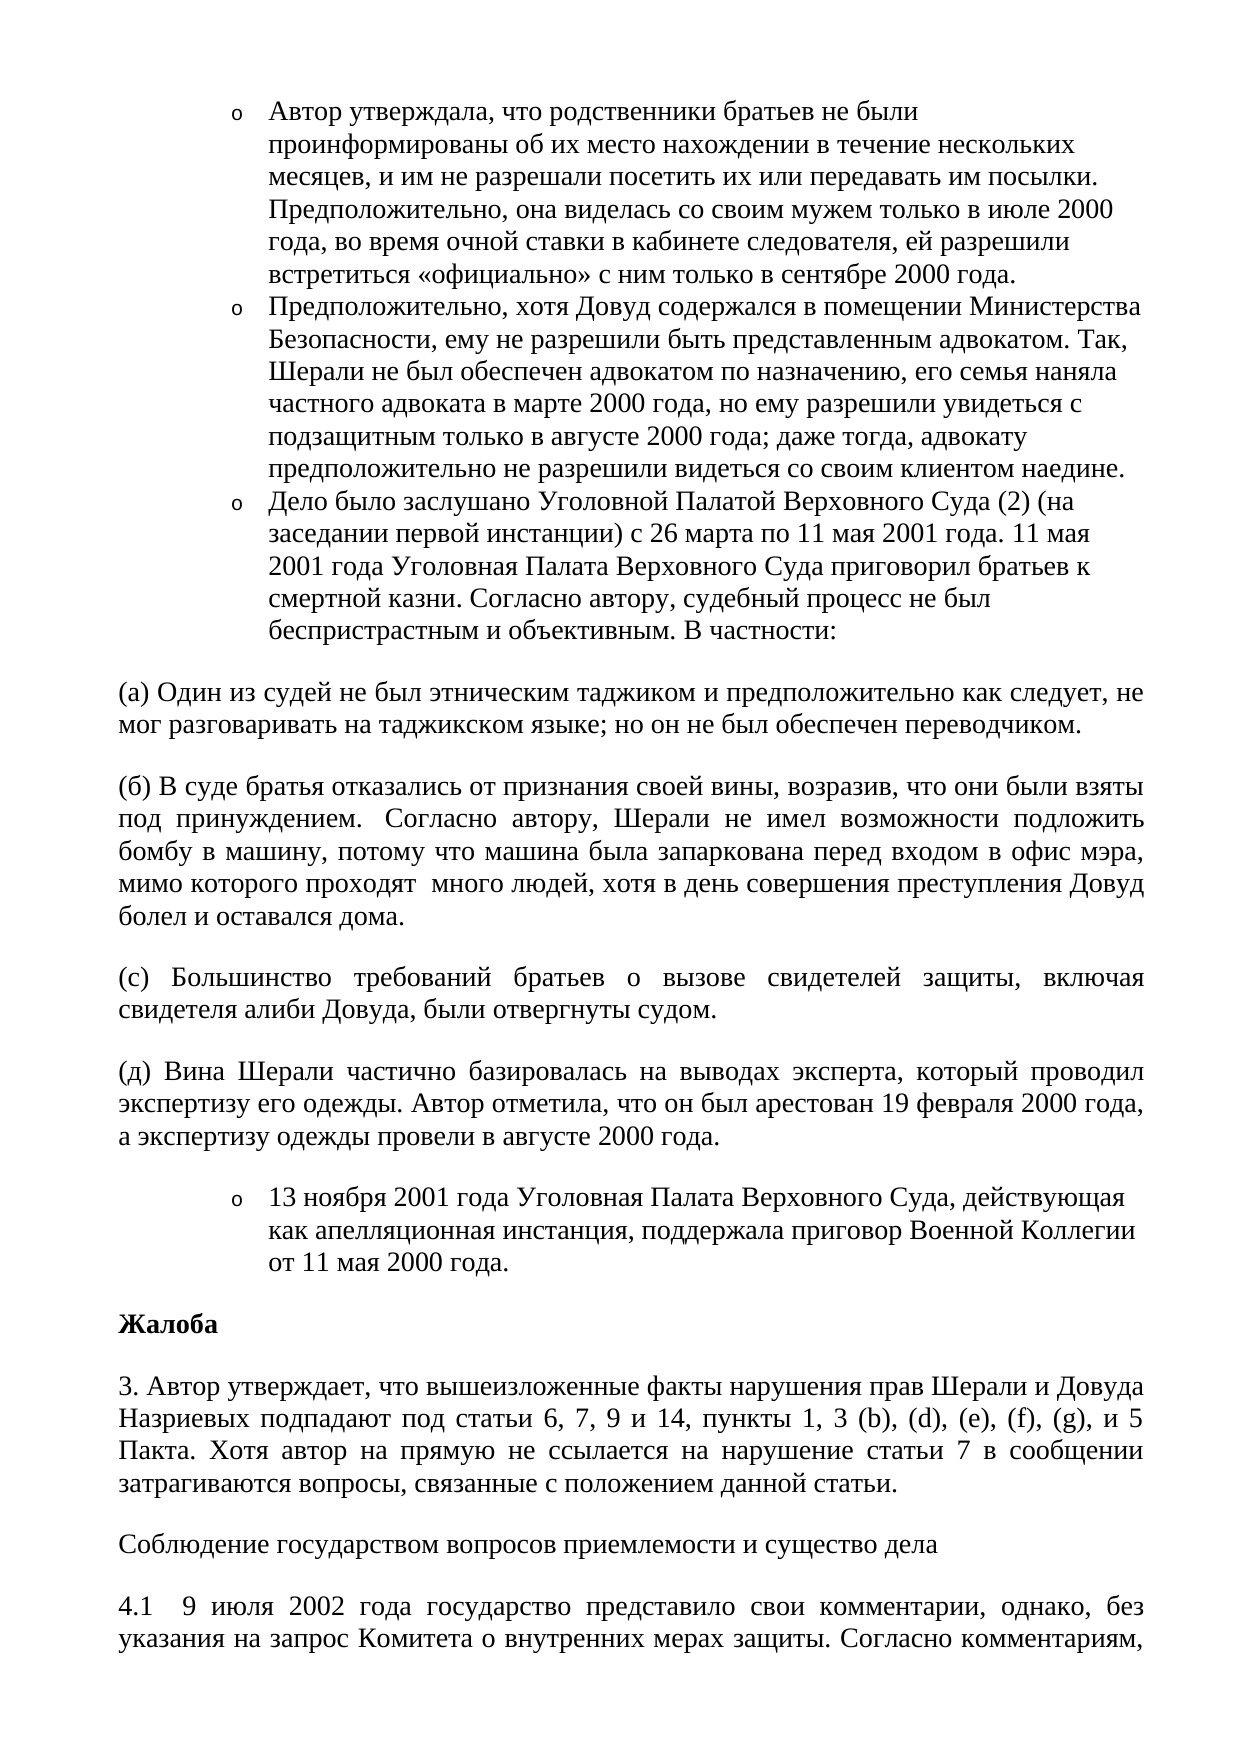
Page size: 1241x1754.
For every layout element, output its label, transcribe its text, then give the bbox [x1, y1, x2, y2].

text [118, 1589, 1146, 1654]
text Жалоба [118, 1307, 1146, 1339]
text (с) Большинство требований братьев о вызове свидетелей защиты, включая свидетеля алиби Довуда, были отвергнуты судом. [118, 960, 1146, 1025]
list Дело было заслушано Уголовной Палатой Верховного Суда (2) (на заседании первой инстанции) с 26 марта по 11 мая 2001 года. 11 мая 2001 года Уголовная Палата Верховного Суда приговорил братьев к смертной казни. Согласно автору, судебный процесс не был беспристрастным и объективным. В частности: [231, 484, 1146, 646]
list Предположительно, хотя Довуд содержался в помещении Министерства Безопасности, ему не разрешили быть представленным адвокатом. Так, Шерали не был обеспечен адвокатом по назначению, его семья наняла частного адвоката в марте 2000 года, но ему разрешили увидеться с подзащитным только в августе 2000 года; даже тогда, адвокату предположительно не разрешили видеться со своим клиентом наедине. [231, 289, 1146, 484]
text (а) Один из судей не был этническим таджиком и предположительно как следует, не мог разговаривать на таджикском языке; но он не был обеспечен переводчиком. [118, 675, 1146, 740]
text (б) В суде братья отказались от признания своей вины, возразив, что они были взяты под принуждением. Согласно автору, Шерали не имел возможности подложить бомбу в машину, потому что машина была запаркована перед входом в офис мэра, мимо которого проходят много людей, хотя в день совершения преступления Довуд болел и оставался дома. [118, 769, 1146, 931]
text 3. Автор утверждает, что вышеизложенные факты нарушения прав Шерали и Довуда Назриевых подпадают под статьи 6, 7, 9 и 14, пункты 1, 3 (b), (d), (e), (f), (g), и 5 Пакта. Хотя автор на прямую не ссылается на нарушение статьи 7 в сообщении затрагиваются вопросы, связанные с положением данной статьи. [118, 1368, 1146, 1498]
list 13 ноября 2001 года Уголовная Палата Верховного Суда, действующая как апелляционная инстанция, поддержала приговор Военной Коллегии от 11 мая 2000 года. [231, 1180, 1146, 1278]
text (д) Вина Шерали частично базировалась на выводах эксперта, который проводил экспертизу его одежды. Автор отметила, что он был арестован 19 февраля 2000 года, а экспертизу одежды провели в августе 2000 года. [118, 1054, 1146, 1151]
text Соблюдение государством вопросов приемлемости и существо дела [118, 1527, 1146, 1560]
list Автор утверждала, что родственники братьев не были проинформированы об их место нахождении в течение нескольких месяцев, и им не разрешали посетить их или передавать им посылки. Предположительно, она виделась со своим мужем только в июле 2000 года, во время очной ставки в кабинете следователя, ей разрешили встретиться «официально» с ним только в сентябре 2000 года. [231, 94, 1146, 289]
